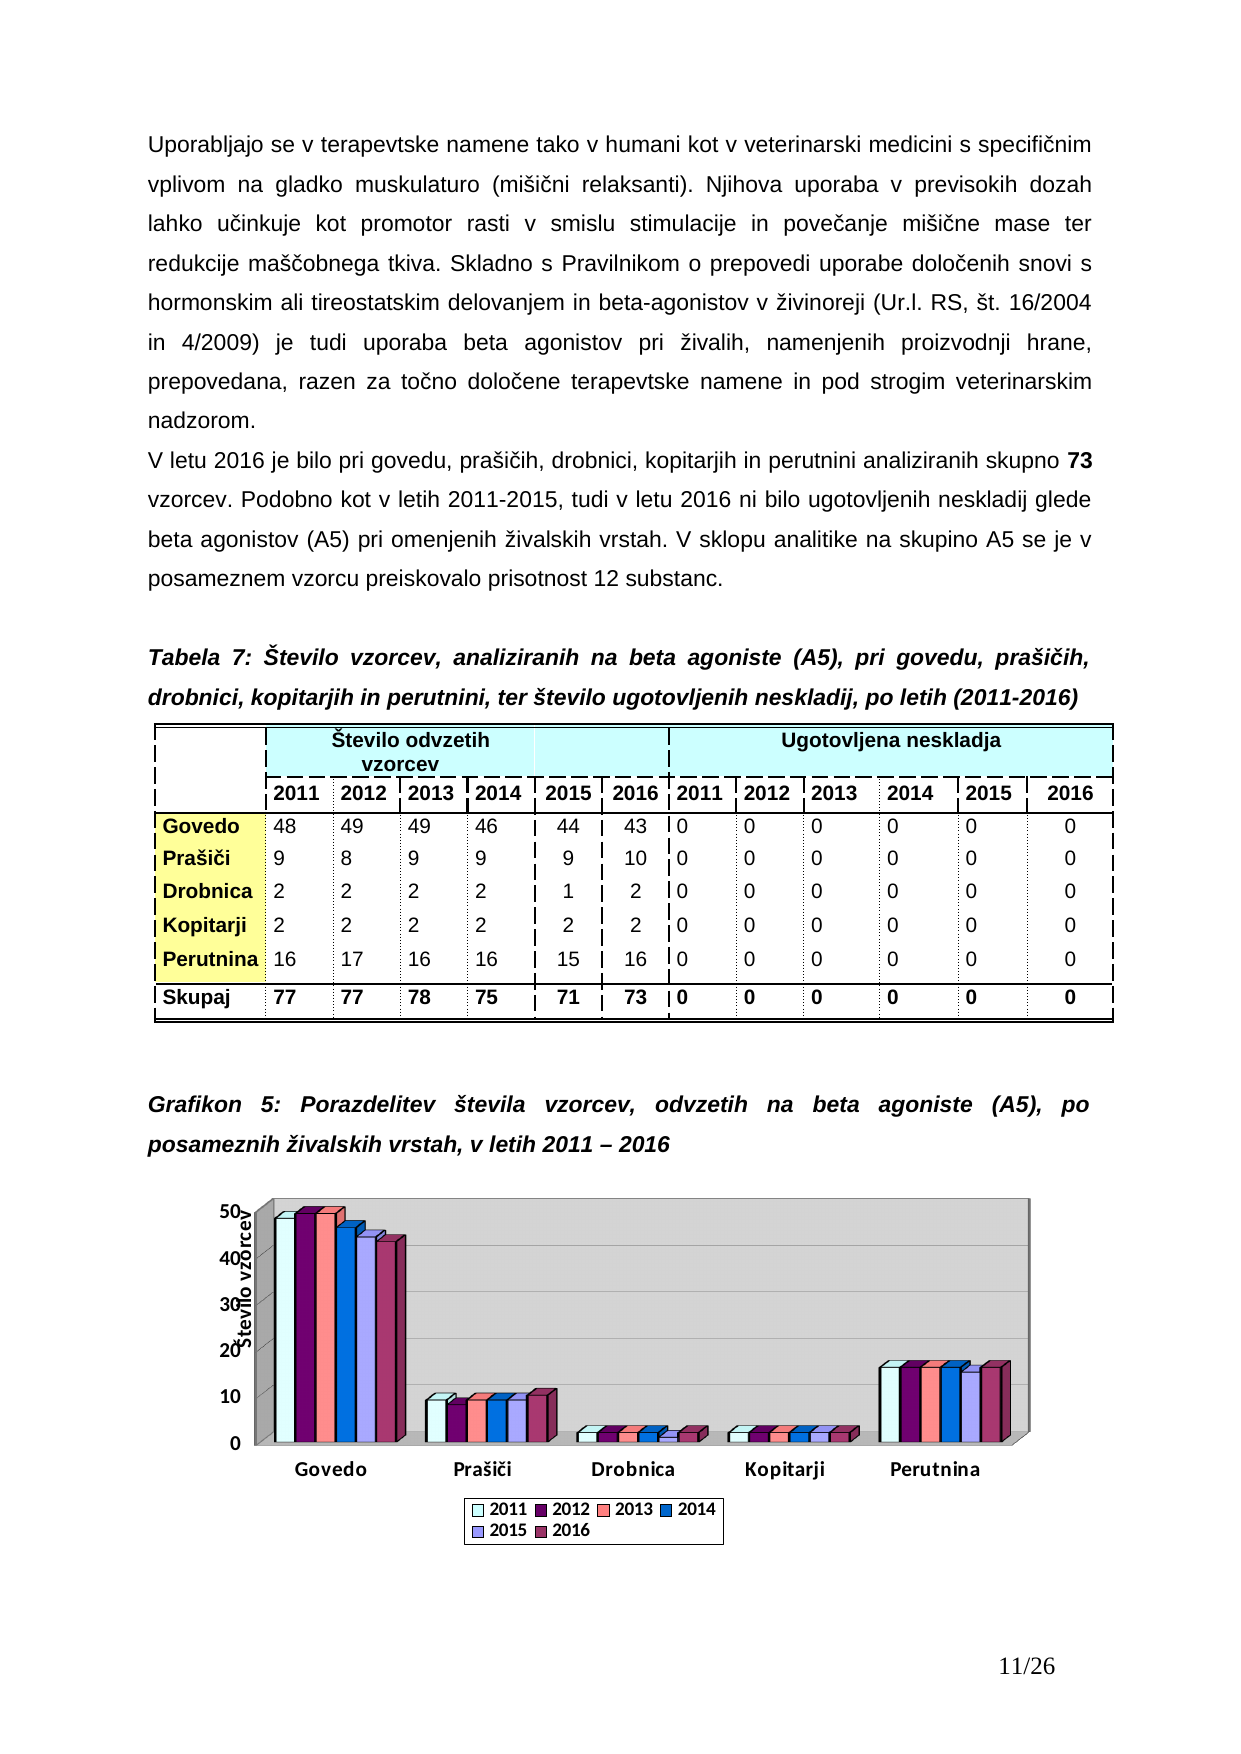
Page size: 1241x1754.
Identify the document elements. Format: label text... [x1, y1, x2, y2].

table_cell 0 [736, 814, 803, 845]
table_cell 71 [535, 985, 602, 1018]
table_cell 2013 [400, 776, 467, 812]
table_cell 10 [602, 845, 669, 879]
table_cell 2 [266, 879, 333, 913]
table_cell 9 [400, 845, 467, 879]
table_cell 17 [333, 947, 400, 982]
table_cell 2 [468, 913, 534, 947]
table_cell 8 [333, 845, 400, 879]
table_cell 48 [266, 814, 333, 845]
table_cell 15 [535, 947, 602, 982]
table_cell 16 [602, 947, 669, 982]
table_cell 2011 [266, 776, 333, 812]
table_cell 0 [669, 845, 736, 879]
table_cell 0 [1027, 845, 1113, 879]
table_cell 0 [880, 913, 958, 947]
table_cell 75 [468, 985, 534, 1018]
table_cell 2015 [535, 776, 602, 812]
table_cell 9 [535, 845, 602, 879]
table_cell 2 [400, 879, 467, 913]
text Tabela 7: Število vzorcev, analiziranih na beta agoniste (A5), pri govedu, prašičih, drobnici, kopitarjih in perutnini, ter število ugotovljenih neskladij, po letih (2011-2016) [148, 644, 1092, 710]
table_cell 0 [958, 985, 1027, 1018]
table_cell 2013 [804, 776, 879, 812]
table_cell 0 [804, 947, 879, 982]
table_cell 2 [333, 879, 400, 913]
table_cell 0 [736, 947, 803, 982]
text V letu 2016 je bilo pri govedu, prašičih, drobnici, kopitarjih in perutnini analiziranih skupno 73 vzorcev. Podobno kot v letih 2011-2015, tudi v letu 2016 ni bilo ugotovljenih neskladij glede beta agonistov (A5) pri omenjenih živalskih vrstah. V sklopu analitike na skupino A5 se je v posameznem vzorcu preiskovalo prisotnost 12 substanc. [148, 447, 1092, 592]
table_cell 0 [1027, 983, 1113, 1018]
table_cell 2 [400, 913, 467, 947]
table_cell 0 [669, 985, 736, 1018]
table_cell 0 [804, 814, 879, 845]
table_header Število odvzetih vzorcev [266, 728, 534, 776]
table_cell 0 [880, 879, 958, 913]
table_cell 43 [602, 814, 669, 845]
table_cell 2016 [1027, 776, 1113, 812]
table_cell 1 [535, 879, 602, 913]
table_cell 49 [400, 814, 467, 845]
table_cell Prašiči [155, 845, 266, 879]
table_cell 0 [736, 913, 803, 947]
table_cell 2 [535, 913, 602, 947]
table_cell Perutnina [155, 947, 266, 982]
table_cell 0 [880, 947, 958, 982]
table_cell 0 [1027, 879, 1113, 913]
table_cell 2 [602, 879, 669, 913]
table_cell 77 [333, 985, 400, 1018]
table_cell 2012 [333, 776, 400, 812]
table_header [155, 728, 266, 812]
table_cell 0 [958, 913, 1027, 947]
table_cell 0 [669, 913, 736, 947]
table_cell 2015 [958, 776, 1027, 812]
table_header [535, 728, 602, 776]
table_cell 0 [804, 985, 879, 1018]
table_cell 0 [880, 814, 958, 845]
table_cell 0 [804, 845, 879, 879]
table_cell 2 [468, 879, 534, 913]
table_cell 2 [602, 913, 669, 947]
table_cell 0 [958, 879, 1027, 913]
table_cell 73 [602, 985, 669, 1018]
table_cell 0 [958, 814, 1027, 845]
table_cell 0 [880, 985, 958, 1018]
table_cell 0 [736, 985, 803, 1018]
table_cell 16 [468, 947, 534, 982]
table_cell 77 [266, 985, 333, 1018]
table_cell 16 [266, 947, 333, 982]
table_cell 0 [1027, 814, 1113, 845]
table_cell 0 [880, 845, 958, 879]
table_cell 9 [468, 845, 534, 879]
table_cell 2 [333, 913, 400, 947]
table_cell 0 [804, 913, 879, 947]
table_cell 78 [400, 985, 467, 1018]
table_cell 0 [958, 947, 1027, 982]
table_cell 0 [669, 947, 736, 982]
table_cell 2012 [736, 776, 803, 812]
table_header Ugotovljena neskladja [669, 728, 1113, 776]
table_cell Drobnica [155, 879, 266, 913]
table_cell 0 [669, 814, 736, 845]
table_cell 0 [1027, 913, 1113, 947]
table_cell 2016 [602, 776, 669, 812]
table_cell 0 [958, 845, 1027, 879]
table_cell 0 [1027, 947, 1113, 982]
table_cell Skupaj [155, 983, 266, 1018]
table_cell Govedo [155, 814, 266, 845]
text Uporabljajo se v terapevtske namene tako v humani kot v veterinarski medicini s specifičnim vplivom na gladko muskulaturo (mišični relaksanti). Njihova uporaba v previsokih dozah lahko učinkuje kot promotor rasti v smislu stimulacije in povečanje mišične mase ter redukcije maščobnega tkiva. Skladno s Pravilnikom o prepovedi uporabe določenih snovi s hormonskim ali tireostatskim delovanjem in beta-agonistov v živinoreji (Ur.l. RS, št. 16/2004 in 4/2009) je tudi uporaba beta agonistov pri živalih, namenjenih proizvodnji hrane, prepovedana, razen za točno določene terapevtske namene in pod strogim veterinarskim nadzorom. [148, 131, 1092, 434]
table_header [602, 728, 669, 776]
table_cell Kopitarji [155, 913, 266, 947]
table_cell 2 [266, 913, 333, 947]
table_cell 2011 [669, 776, 736, 812]
table_cell 0 [804, 879, 879, 913]
table_cell 2014 [468, 776, 534, 812]
table_cell 49 [333, 814, 400, 845]
table_cell 44 [535, 814, 602, 845]
table_cell 46 [468, 814, 534, 845]
table_cell 0 [736, 879, 803, 913]
table_cell 0 [736, 845, 803, 879]
table_cell 9 [266, 845, 333, 879]
table_cell 2014 [880, 776, 958, 812]
text Grafikon 5: Porazdelitev števila vzorcev, odvzetih na beta agoniste (A5), po posameznih živalskih vrstah, v letih 2011 – 2016 [148, 1091, 1092, 1157]
table_cell 16 [400, 947, 467, 982]
table_cell 0 [669, 879, 736, 913]
